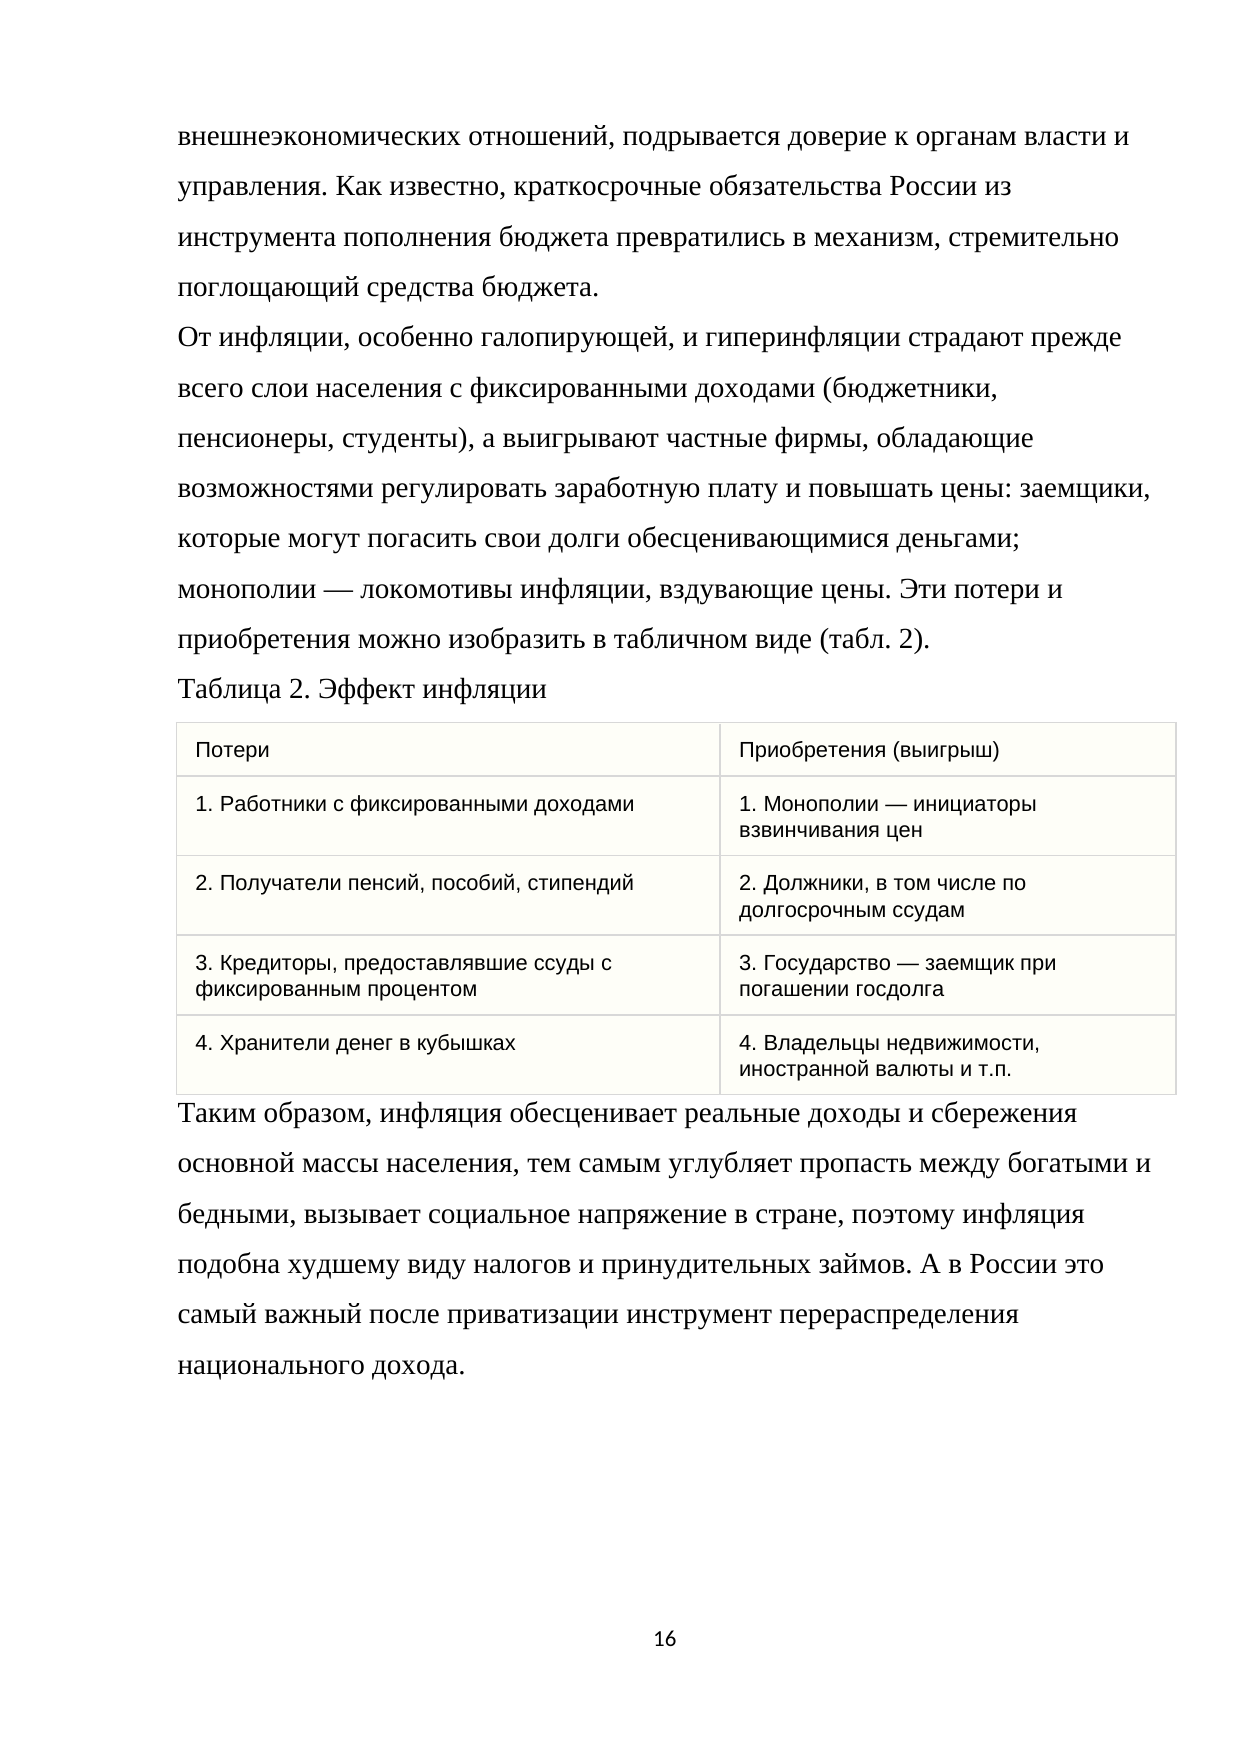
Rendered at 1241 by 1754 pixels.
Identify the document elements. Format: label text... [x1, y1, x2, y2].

table_cell 3. Кредиторы, предоставлявшие ссуды с фиксированным процентом [177, 936, 719, 1014]
table_cell 1. Работники с фиксированными доходами [177, 777, 719, 855]
table_cell 2. Должники, в том числе по долгосрочным ссудам [721, 856, 1175, 934]
table_cell 4. Хранители денег в кубышках [177, 1016, 719, 1094]
table_header Приобретения (выигрыш) [721, 723, 1175, 775]
text Таким образом, инфляция обесценивает реальные доходы и сбережения основной массы населения, тем самым углубляет пропасть между богатыми и бедными, вызывает социальное напряжение в стране, поэтому инфляция подобна худшему виду налогов и принудительных займов. А в России это самый важный после приватизации инструмент перераспределения национального дохода. [177, 1095, 1152, 1380]
table_cell 4. Владельцы недвижимости, иностранной валюты и т.п. [721, 1016, 1175, 1094]
text Таблица 2. Эффект инфляции [177, 672, 1152, 705]
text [177, 118, 1152, 303]
table_header Потери [177, 723, 720, 775]
text От инфляции, особенно галопирующей, и гиперинфляции страдают прежде всего слои населения с фиксированными доходами (бюджетники, пенсионеры, студенты), а выигрывают частные фирмы, обладающие возможностями регулировать заработную плату и повышать цены: заемщики, которые могут погасить свои долги обесценивающимися деньгами; монополии — локомотивы инфляции, вздувающие цены. Эти потери и приобретения можно изобразить в табличном виде (табл. 2). [177, 319, 1152, 655]
table_cell 2. Получатели пенсий, пособий, стипендий [177, 856, 719, 934]
table_cell 3. Государство — заемщик при погашении госдолга [721, 936, 1175, 1014]
table_cell 1. Монополии — инициаторы взвинчивания цен [721, 777, 1175, 855]
